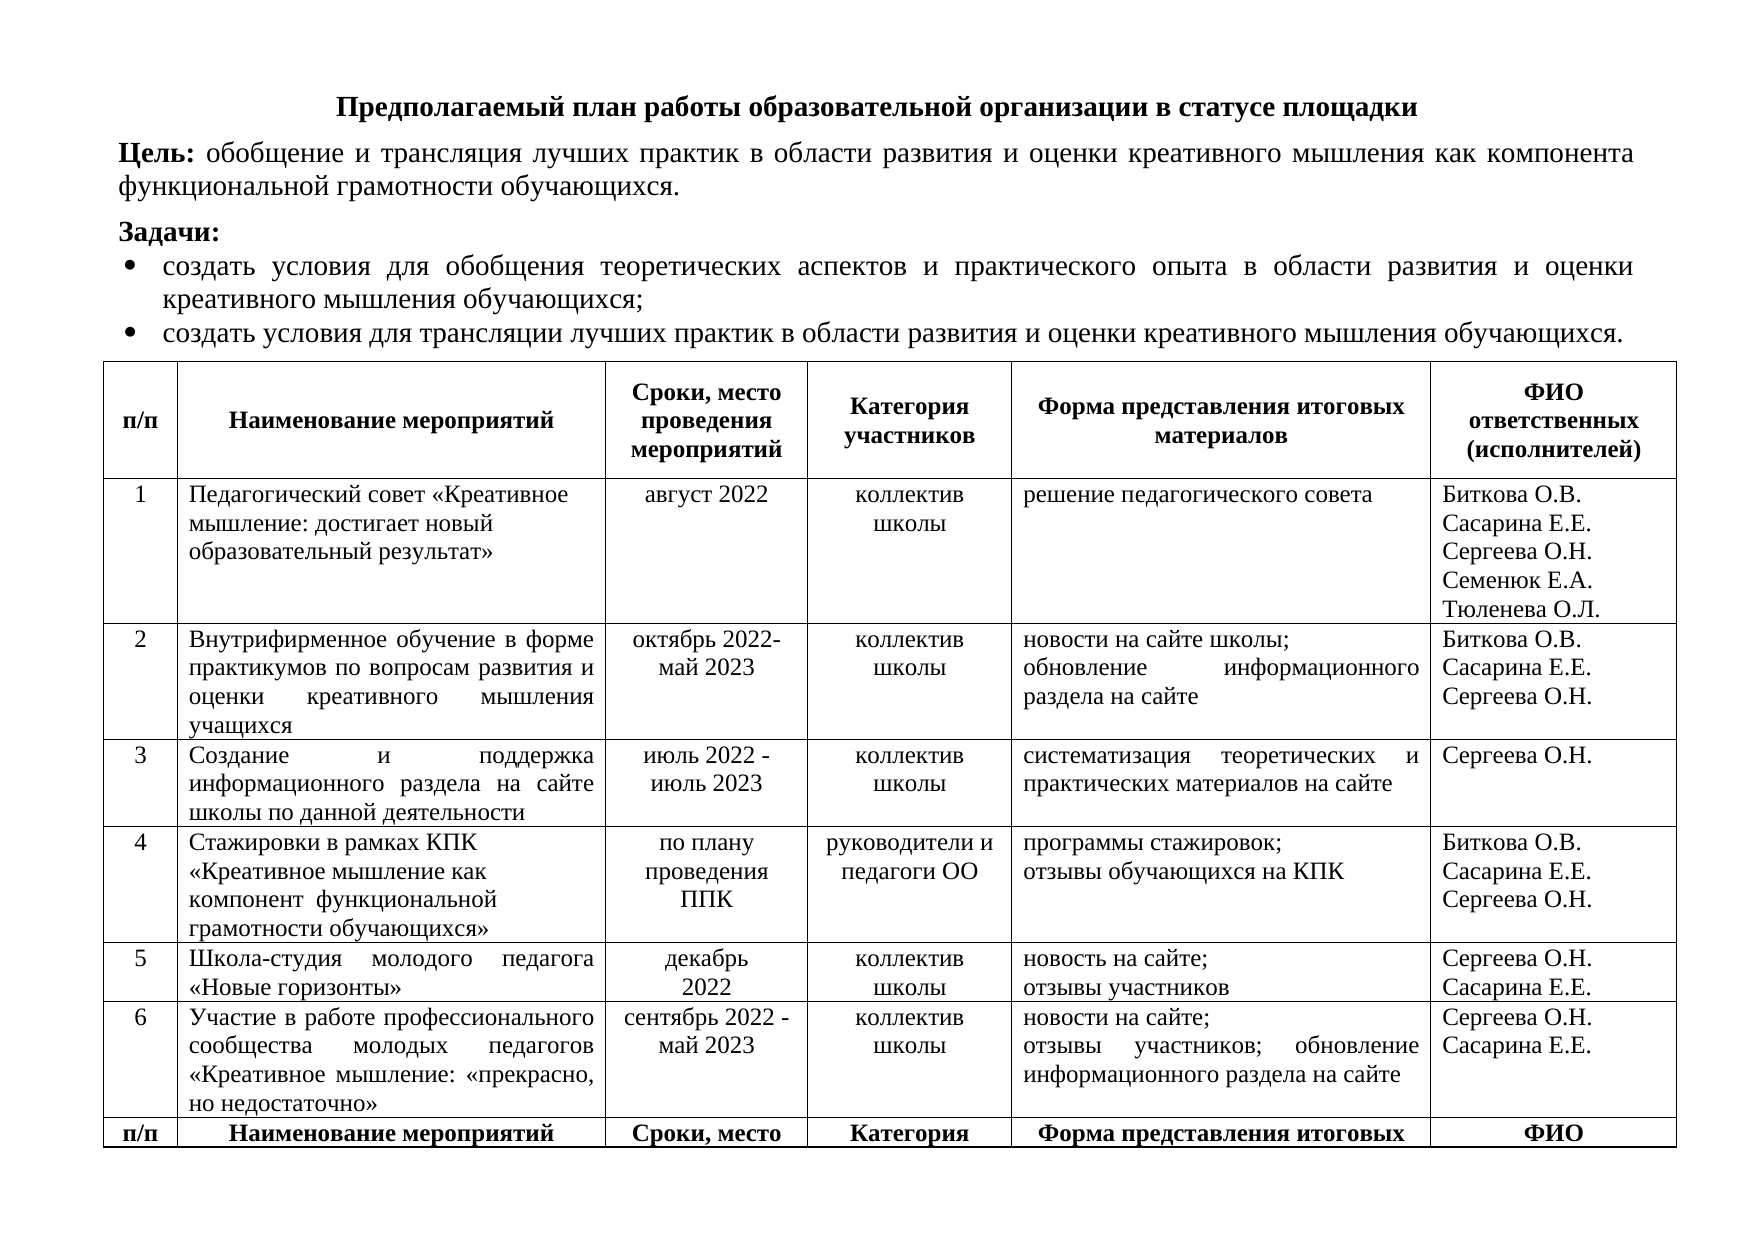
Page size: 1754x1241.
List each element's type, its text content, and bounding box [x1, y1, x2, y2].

text Задачи: [118, 214, 1636, 248]
table_cell август 2022 [606, 479, 807, 623]
table_cell Участие в работе профессионального сообщества молодых педагогов «Креативное мышление: «прекрасно, но недостаточно» [178, 1002, 605, 1117]
table_header Наименование мероприятий [178, 362, 605, 478]
table_cell коллектив школы [808, 479, 1011, 623]
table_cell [606, 1118, 807, 1146]
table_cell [808, 1118, 1011, 1146]
table_cell коллектив школы [808, 943, 1011, 1001]
table_cell июль 2022 - июль 2023 [606, 740, 807, 826]
table_cell коллектив школы [808, 740, 1011, 826]
table_cell 5 [104, 943, 177, 1001]
table_cell 4 [104, 827, 177, 942]
table_cell 6 [104, 1002, 177, 1117]
table_cell коллектив школы [808, 1002, 1011, 1117]
table_cell новость на сайте; отзывы участников [1012, 943, 1430, 1001]
table_cell Биткова О.В. Сасарина Е.Е. Сергеева О.Н. [1431, 624, 1676, 739]
table_header Сроки, место проведения мероприятий [606, 362, 807, 478]
table_cell Стажировки в рамках КПК «Креативное мышление как компонент функциональной грамотности обучающихся» [178, 827, 605, 942]
table_cell Педагогический совет «Креативное мышление: достигает новый образовательный результат» [178, 479, 605, 623]
list создать условия для трансляции лучших практик в области развития и оценки креативного мышления обучающихся. [125, 315, 1636, 349]
table_cell Создание и поддержка информационного раздела на сайте школы по данной деятельности [178, 740, 605, 826]
table_cell коллектив школы [808, 624, 1011, 739]
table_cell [1012, 1118, 1430, 1146]
list создать условия для обобщения теоретических аспектов и практического опыта в области развития и оценки креативного мышления обучающихся; [125, 248, 1636, 315]
table_header Форма представления итоговых материалов [1012, 362, 1430, 478]
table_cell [1431, 1118, 1676, 1146]
table_cell Сергеева О.Н. Сасарина Е.Е. [1431, 1002, 1676, 1117]
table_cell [178, 1118, 605, 1146]
table_cell систематизация теоретических и практических материалов на сайте [1012, 740, 1430, 826]
table_cell новости на сайте школы; обновление информационного раздела на сайте [1012, 624, 1430, 739]
table_cell 1 [104, 479, 177, 623]
table_cell Сергеева О.Н. [1431, 740, 1676, 826]
table_cell по плану проведения ППК [606, 827, 807, 942]
table_cell Биткова О.В. Сасарина Е.Е. Сергеева О.Н. [1431, 827, 1676, 942]
table_cell Школа-студия молодого педагога «Новые горизонты» [178, 943, 605, 1001]
table_cell 3 [104, 740, 177, 826]
table_cell руководители и педагоги ОО [808, 827, 1011, 942]
table_cell октябрь 2022- май 2023 [606, 624, 807, 739]
table_cell Внутрифирменное обучение в форме практикумов по вопросам развития и оценки креативного мышления учащихся [178, 624, 605, 739]
text Предполагаемый план работы образовательной организации в статусе площадки [118, 89, 1636, 122]
table_cell п/п [104, 1118, 177, 1146]
table_cell 2 [104, 624, 177, 739]
table_cell Биткова О.В. Сасарина Е.Е. Сергеева О.Н. Семенюк Е.А. Тюленева О.Л. [1431, 479, 1676, 623]
table_header Категория участников [808, 362, 1011, 478]
table_cell сентябрь 2022 - май 2023 [606, 1002, 807, 1117]
table_cell новости на сайте; отзывы участников; обновление информационного раздела на сайте [1012, 1002, 1430, 1117]
table_header п/п [104, 362, 177, 478]
table_cell программы стажировок; отзывы обучающихся на КПК [1012, 827, 1430, 942]
table_cell решение педагогического совета [1012, 479, 1430, 623]
table_header ФИО ответственных (исполнителей) [1431, 362, 1676, 478]
table_cell Сергеева О.Н. Сасарина Е.Е. [1431, 943, 1676, 1001]
text Цель: обобщение и трансляция лучших практик в области развития и оценки креативного мышления как компонента функциональной грамотности обучающихся. [118, 135, 1636, 202]
table_cell декабрь 2022 [606, 943, 807, 1001]
